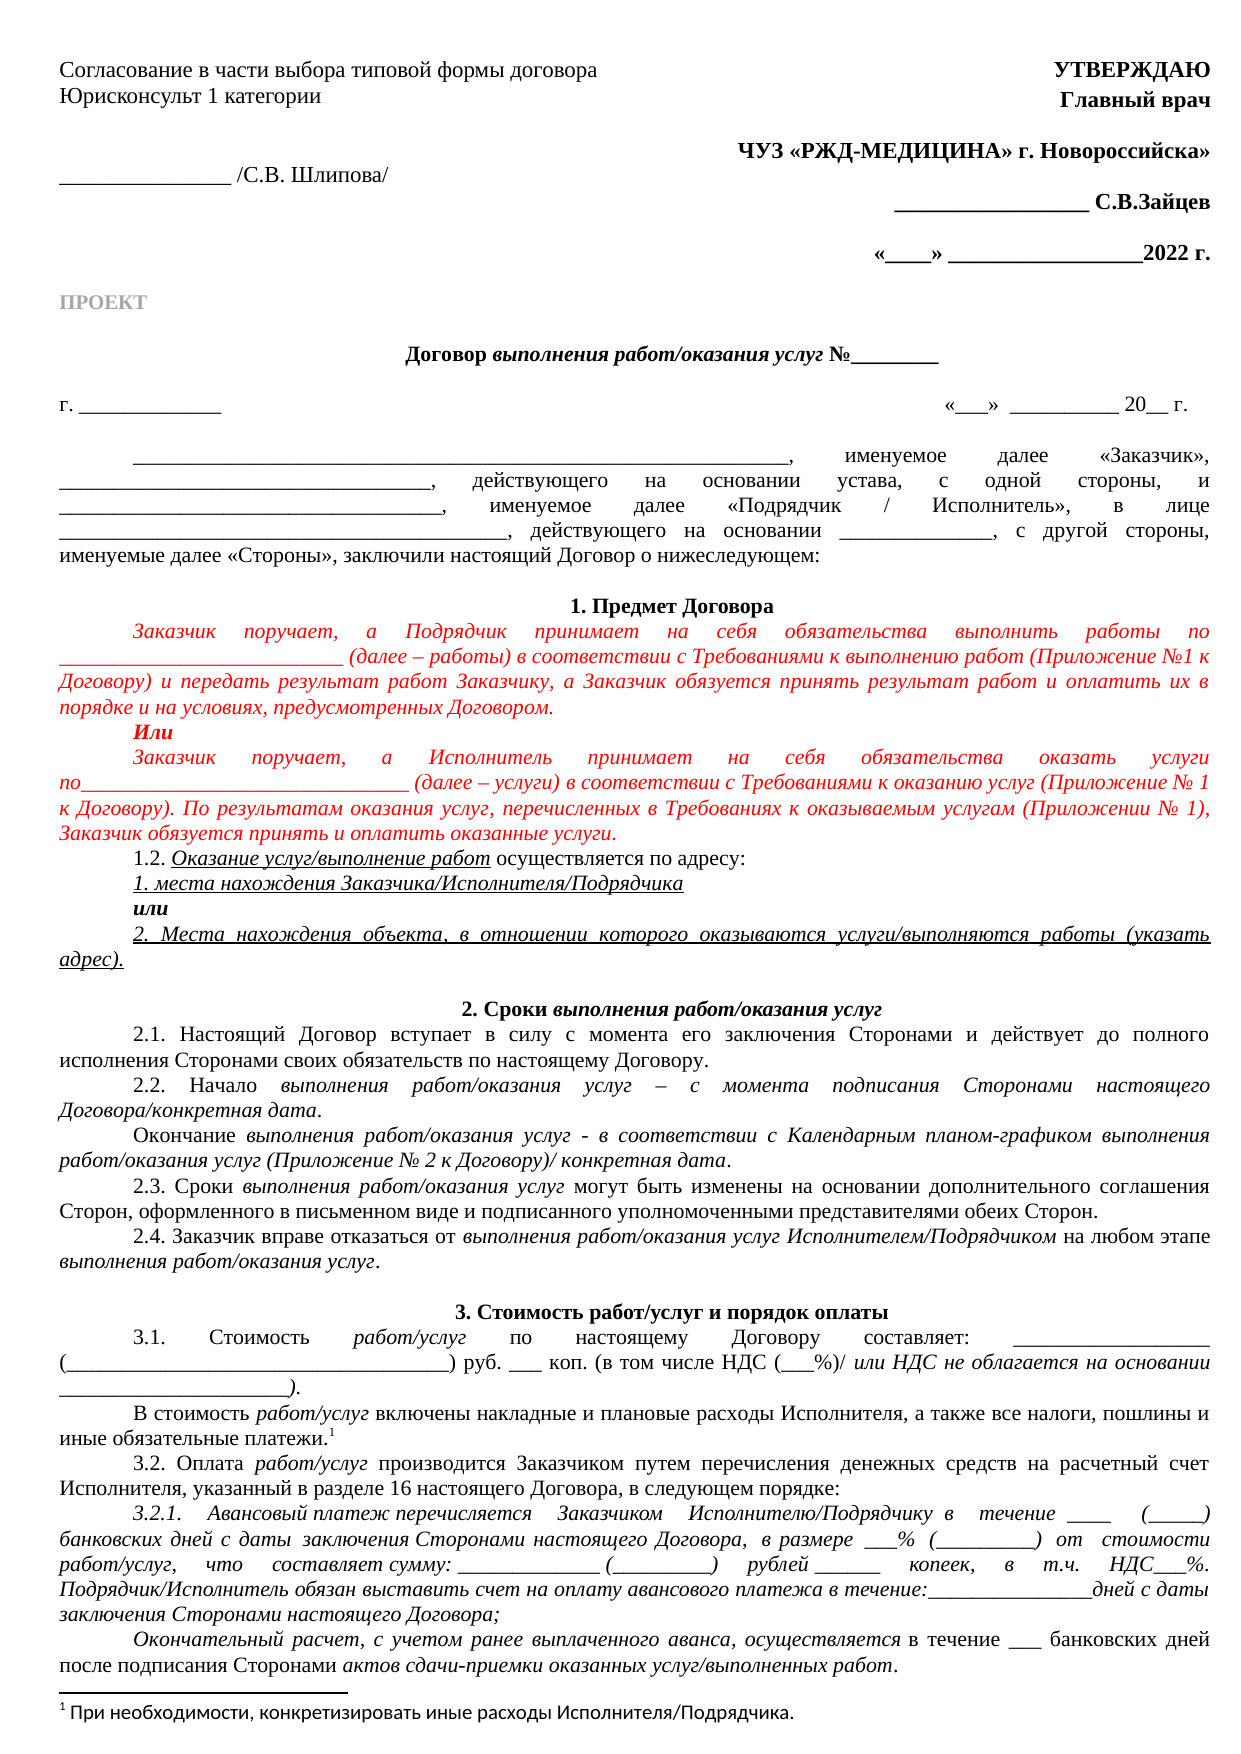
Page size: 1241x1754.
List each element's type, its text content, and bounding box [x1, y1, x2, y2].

text 2.4. Заказчик вправе отказаться от выполнения работ/оказания услуг Исполнителем/Подрядчиком на любом этапе выполнения работ/оказания услуг. [59, 1223, 1211, 1273]
text ____________________________________________________________, именуемое далее «Заказчик», __________________________________, действующего на основании устава, с одной стороны, и ___________________________________, именуемое далее «Подрядчик / Исполнитель», в лице _________________________________________, действующего на основании ______________, с другой стороны, именуемые далее «Стороны», заключили настоящий Договор о нижеследующем: [59, 442, 1211, 568]
table_header УТВЕРЖДАЮ Главный врач ЧУЗ «РЖД-МЕДИЦИНА» г. Новороссийска» _________________ С.В.Зайцев «____» _________________2022 г. [635, 56, 1222, 290]
text Окончание выполнения работ/оказания услуг - в соответствии с Календарным планом-графиком выполнения работ/оказания услуг (Приложение № 2 к Договору)/ конкретная дата. [59, 1122, 1211, 1173]
subtitle 2. Сроки выполнения работ/оказания услуг [59, 996, 1211, 1021]
text 2.3. Сроки выполнения работ/оказания услуг могут быть изменены на основании дополнительного соглашения Сторон, оформленного в письменном виде и подписанного уполномоченными представителями обеих Сторон. [59, 1173, 1211, 1223]
text 1.2. Оказание услуг/выполнение работ осуществляется по адресу: [59, 845, 1211, 870]
text 2.2. Начало выполнения работ/оказания услуг – с момента подписания Сторонами настоящего Договора/конкретная дата. [59, 1072, 1211, 1122]
text Заказчик поручает, а Подрядчик принимает на себя обязательства выполнить работы по __________________________ (далее – работы) в соответствии с Требованиями к выполнению работ (Приложение №1 к Договору) и передать результат работ Заказчику, а Заказчик обязуется принять результат работ и оплатить их в порядке и на условиях, предусмотренных Договором. [59, 618, 1211, 719]
text или [59, 895, 1211, 921]
table_header Согласование в части выбора типовой формы договора Юрисконсульт 1 категории _______________ /С.В. Шлипова/ [48, 56, 635, 290]
text 2.1. Настоящий Договор вступает в силу с момента его заключения Сторонами и действует до полного исполнения Сторонами своих обязательств по настоящему Договору. [59, 1021, 1211, 1072]
title Договор выполнения работ/оказания услуг №________ [59, 341, 1211, 366]
text Или [59, 719, 1211, 744]
text В стоимость работ/услуг включены накладные и плановые расходы Исполнителя, а также все налоги, пошлины и иные обязательные платежи. [59, 1399, 1211, 1450]
subtitle 3. Стоимость работ/услуг и порядок оплаты [59, 1299, 1211, 1324]
text 3.2.1. Авансовый платеж перечисляется Заказчиком Исполнителю/Подрядчику в течение ____ (_____) банковских дней с даты заключения Сторонами настоящего Договора, в размере ___% (_________) от стоимости работ/услуг, что составляет сумму: _____________ (_________) рублей ______ копеек, в т.ч. НДС___%. Подрядчик/Исполнитель обязан выставить счет на оплату авансового платежа в течение:_______________дней с даты заключения Сторонами настоящего Договора; [59, 1500, 1211, 1626]
table_header г. _____________ [48, 391, 623, 416]
text 2. Места нахождения объекта, в отношении которого оказываются услуги/выполняются работы (указать адрес). [59, 921, 1211, 971]
text 3.1. Стоимость работ/услуг по настоящему Договору составляет: __________________ (___________________________________) руб. ___ коп. (в том числе НДС (___%)/ или НДС не облагается на основании _____________________). [59, 1324, 1211, 1399]
title ПРОЕКТ [59, 290, 1211, 314]
subtitle 1. Предмет Договора [59, 593, 1211, 618]
text 3.2. Оплата работ/услуг производится Заказчиком путем перечисления денежных средств на расчетный счет Исполнителя, указанный в разделе 16 настоящего Договора, в следующем порядке: [59, 1450, 1211, 1500]
table_header «___» __________ 20__ г. [624, 391, 1199, 416]
text 1. места нахождения Заказчика/Исполнителя/Подрядчика [59, 870, 1211, 895]
text Заказчик поручает, а Исполнитель принимает на себя обязательства оказать услуги по______________________________ (далее – услуги) в соответствии с Требованиями к оказанию услуг (Приложение № 1 к Договору). По результатам оказания услуг, перечисленных в Требованиях к оказываемым услугам (Приложении № 1), Заказчик обязуется принять и оплатить оказанные услуги. [59, 744, 1211, 845]
text Окончательный расчет, с учетом ранее выплаченного аванса, осуществляется в течение ___ банковских дней после подписания Сторонами актов сдачи-приемки оказанных услуг/выполненных работ. [59, 1626, 1211, 1677]
